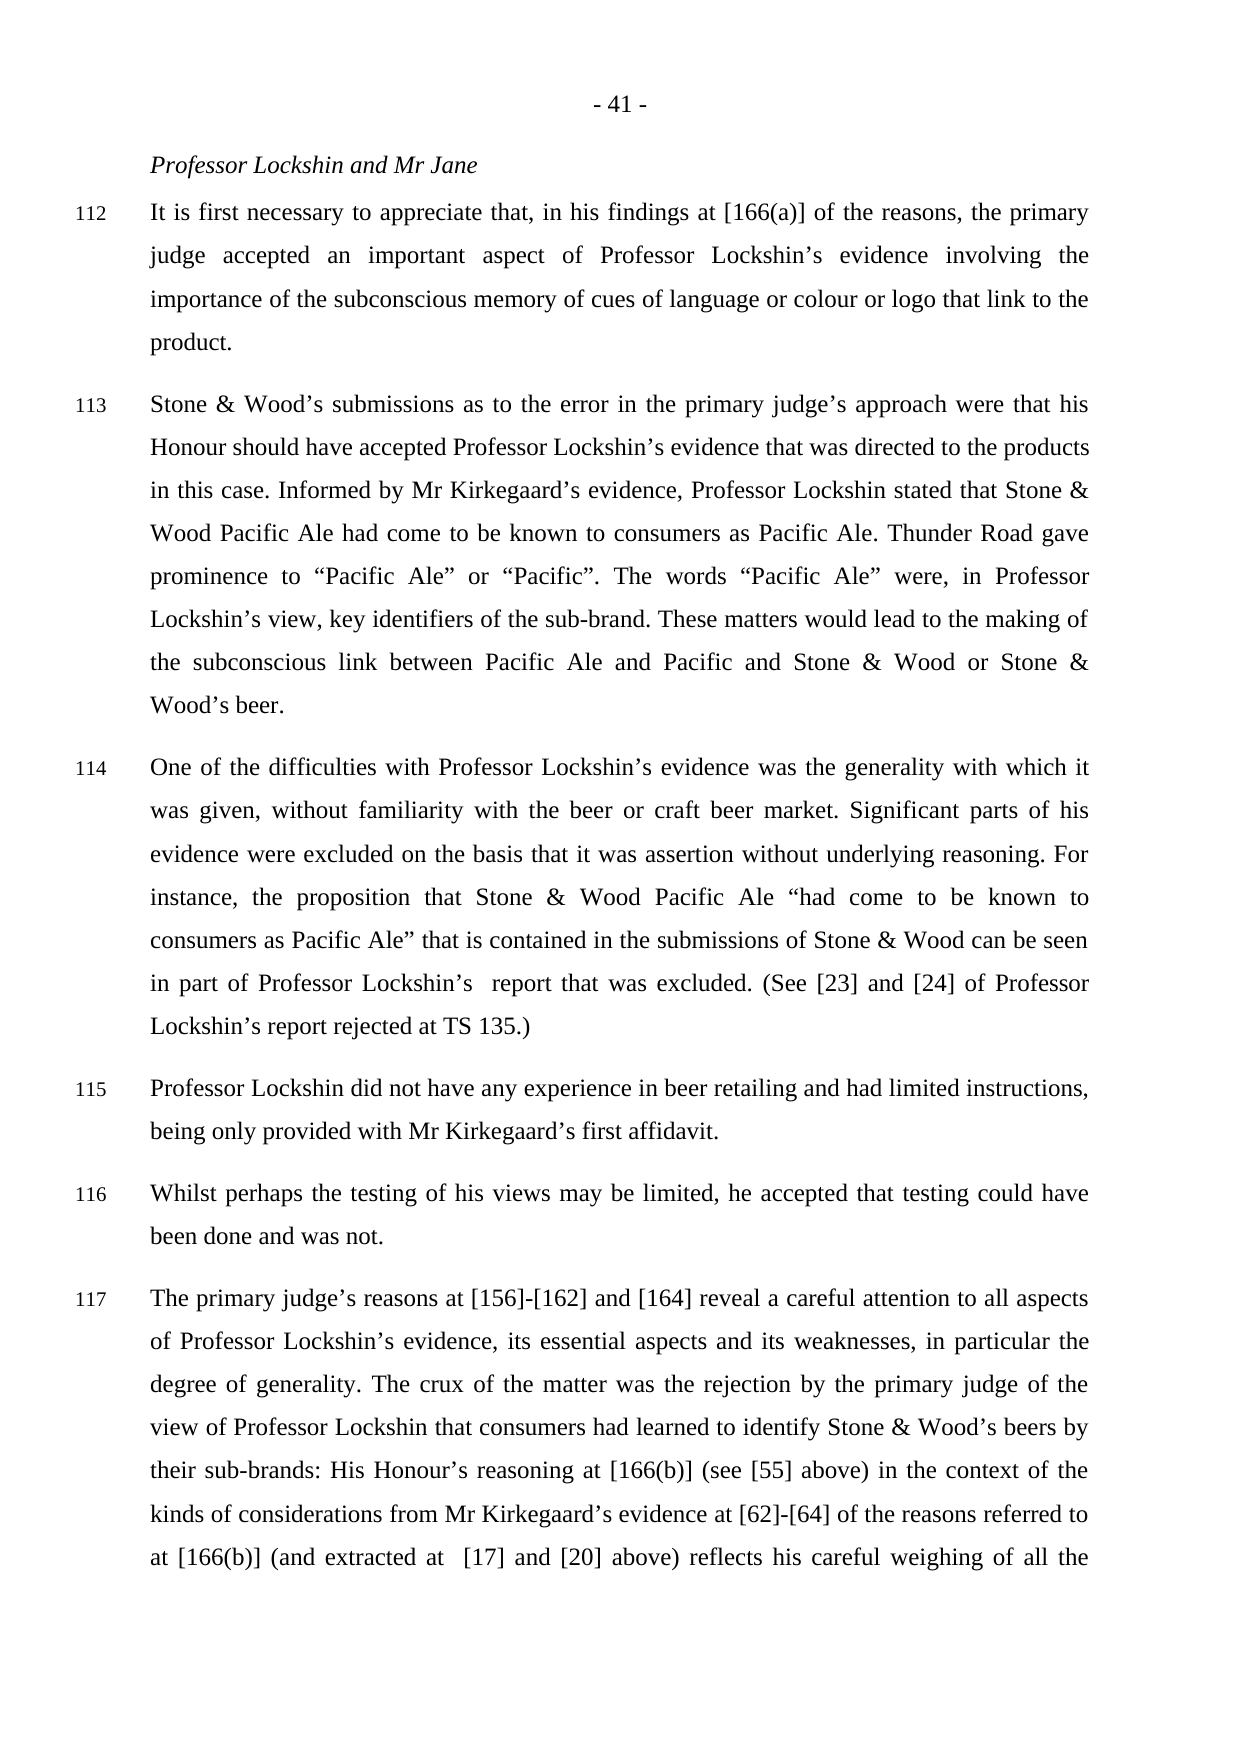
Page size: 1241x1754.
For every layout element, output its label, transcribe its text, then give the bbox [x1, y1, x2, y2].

text It is first necessary to appreciate that, in his findings at [166(a)] of the reasons, the primary judge accepted an important aspect of Professor Lockshin’s evidence involving the importance of the subconscious memory of cues of language or colour or logo that link to the product. [75, 197, 1090, 356]
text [75, 1283, 1090, 1571]
subtitle Professor Lockshin and Mr Jane [150, 150, 1090, 179]
text Stone & Wood’s submissions as to the error in the primary judge’s approach were that his Honour should have accepted Professor Lockshin’s evidence that was directed to the products in this case. Informed by Mr Kirkegaard’s evidence, Professor Lockshin stated that Stone & Wood Pacific Ale had come to be known to consumers as Pacific Ale. Thunder Road gave prominence to “Pacific Ale” or “Pacific”. The words “Pacific Ale” were, in Professor Lockshin’s view, key identifiers of the sub-brand. These matters would lead to the making of the subconscious link between Pacific Ale and Pacific and Stone & Wood or Stone & Wood’s beer. [75, 389, 1090, 719]
text Professor Lockshin did not have any experience in beer retailing and had limited instructions, being only provided with Mr Kirkegaard’s first affidavit. [75, 1073, 1090, 1145]
text One of the difficulties with Professor Lockshin’s evidence was the generality with which it was given, without familiarity with the beer or craft beer market. Significant parts of his evidence were excluded on the basis that it was assertion without underlying reasoning. For instance, the proposition that Stone & Wood Pacific Ale “had come to be known to consumers as Pacific Ale” that is contained in the submissions of Stone & Wood can be seen in part of Professor Lockshin’s report that was excluded. (See [23] and [24] of Professor Lockshin’s report rejected at TS 135.) [75, 752, 1090, 1040]
text Whilst perhaps the testing of his views may be limited, he accepted that testing could have been done and was not. [75, 1178, 1090, 1250]
